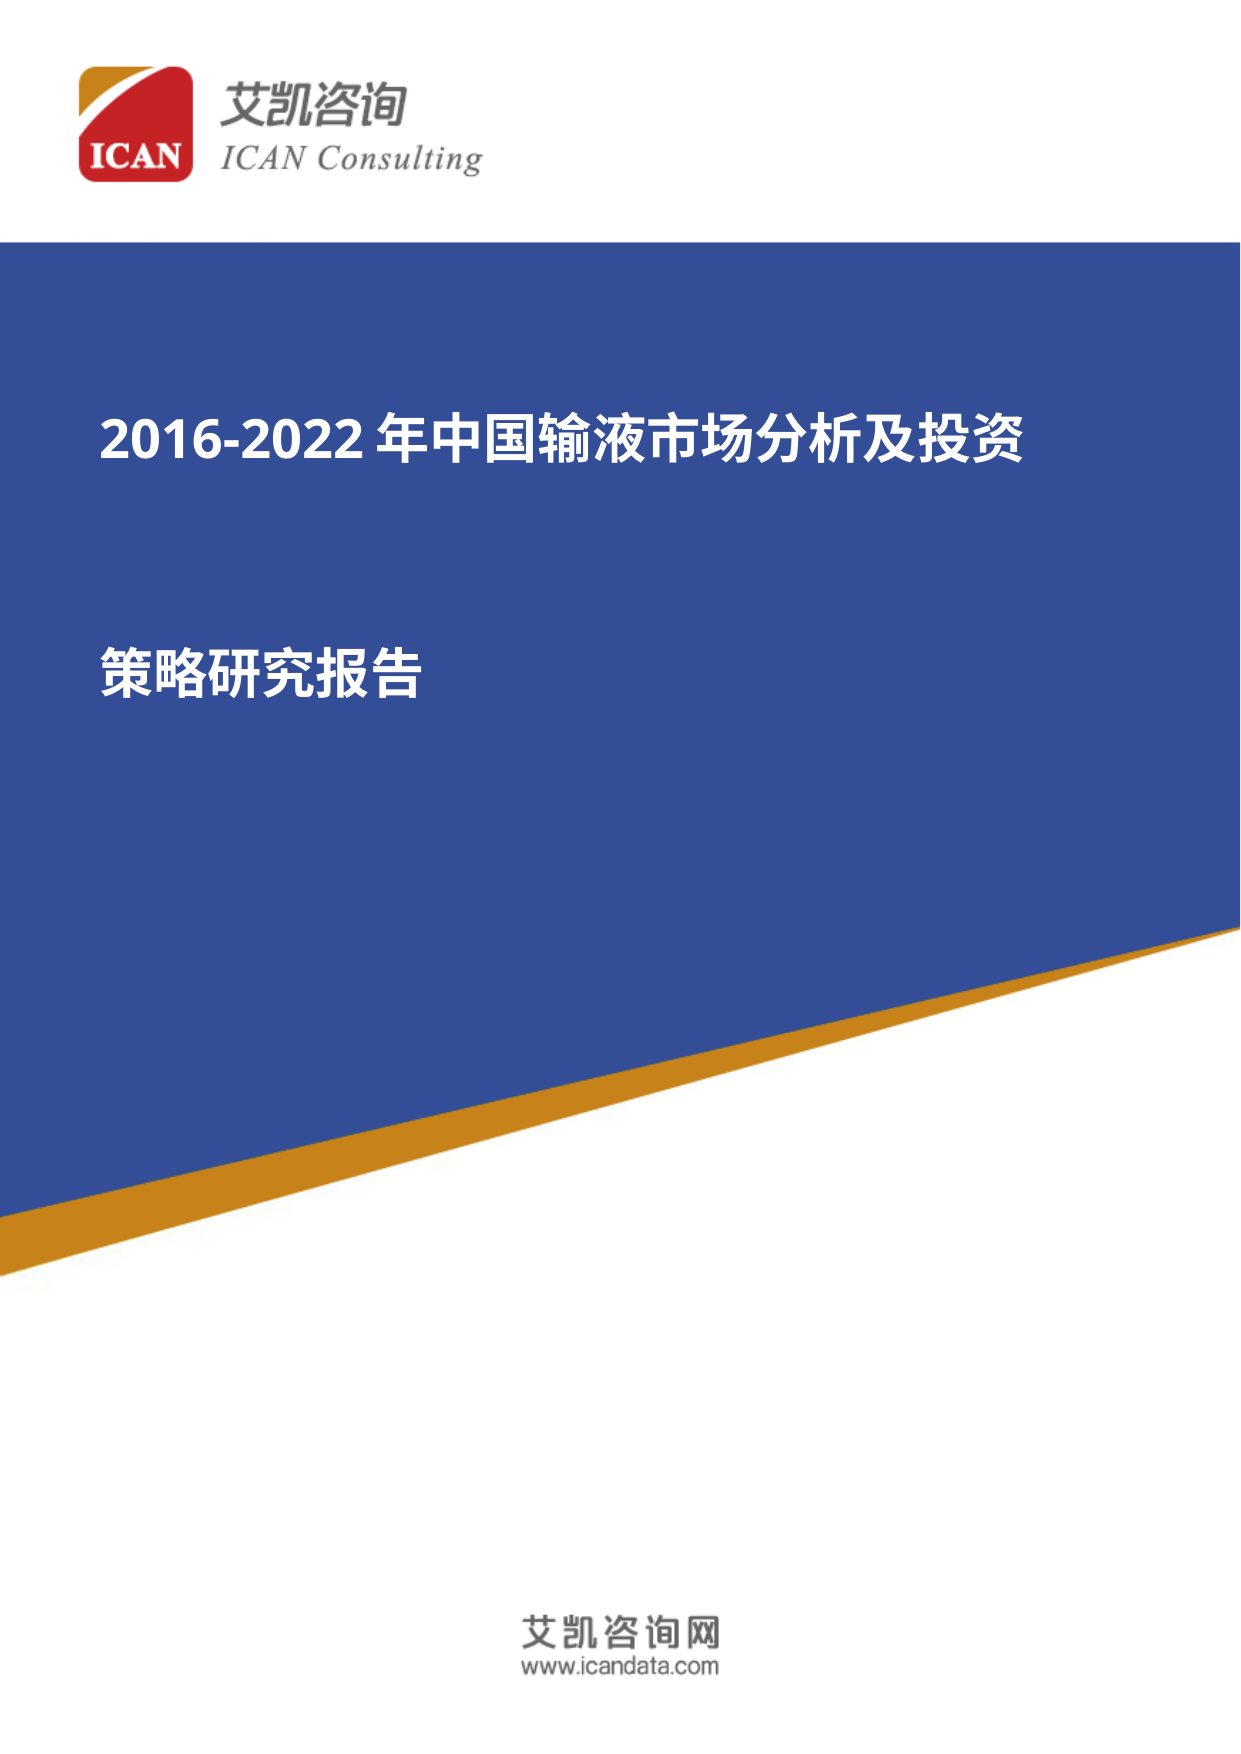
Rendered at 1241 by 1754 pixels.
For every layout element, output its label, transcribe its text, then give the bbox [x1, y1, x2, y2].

subtitle 2016-2022年中国输液市场分析及投资策略研究报告 [99, 386, 1053, 718]
picture [0, 5, 1241, 1754]
